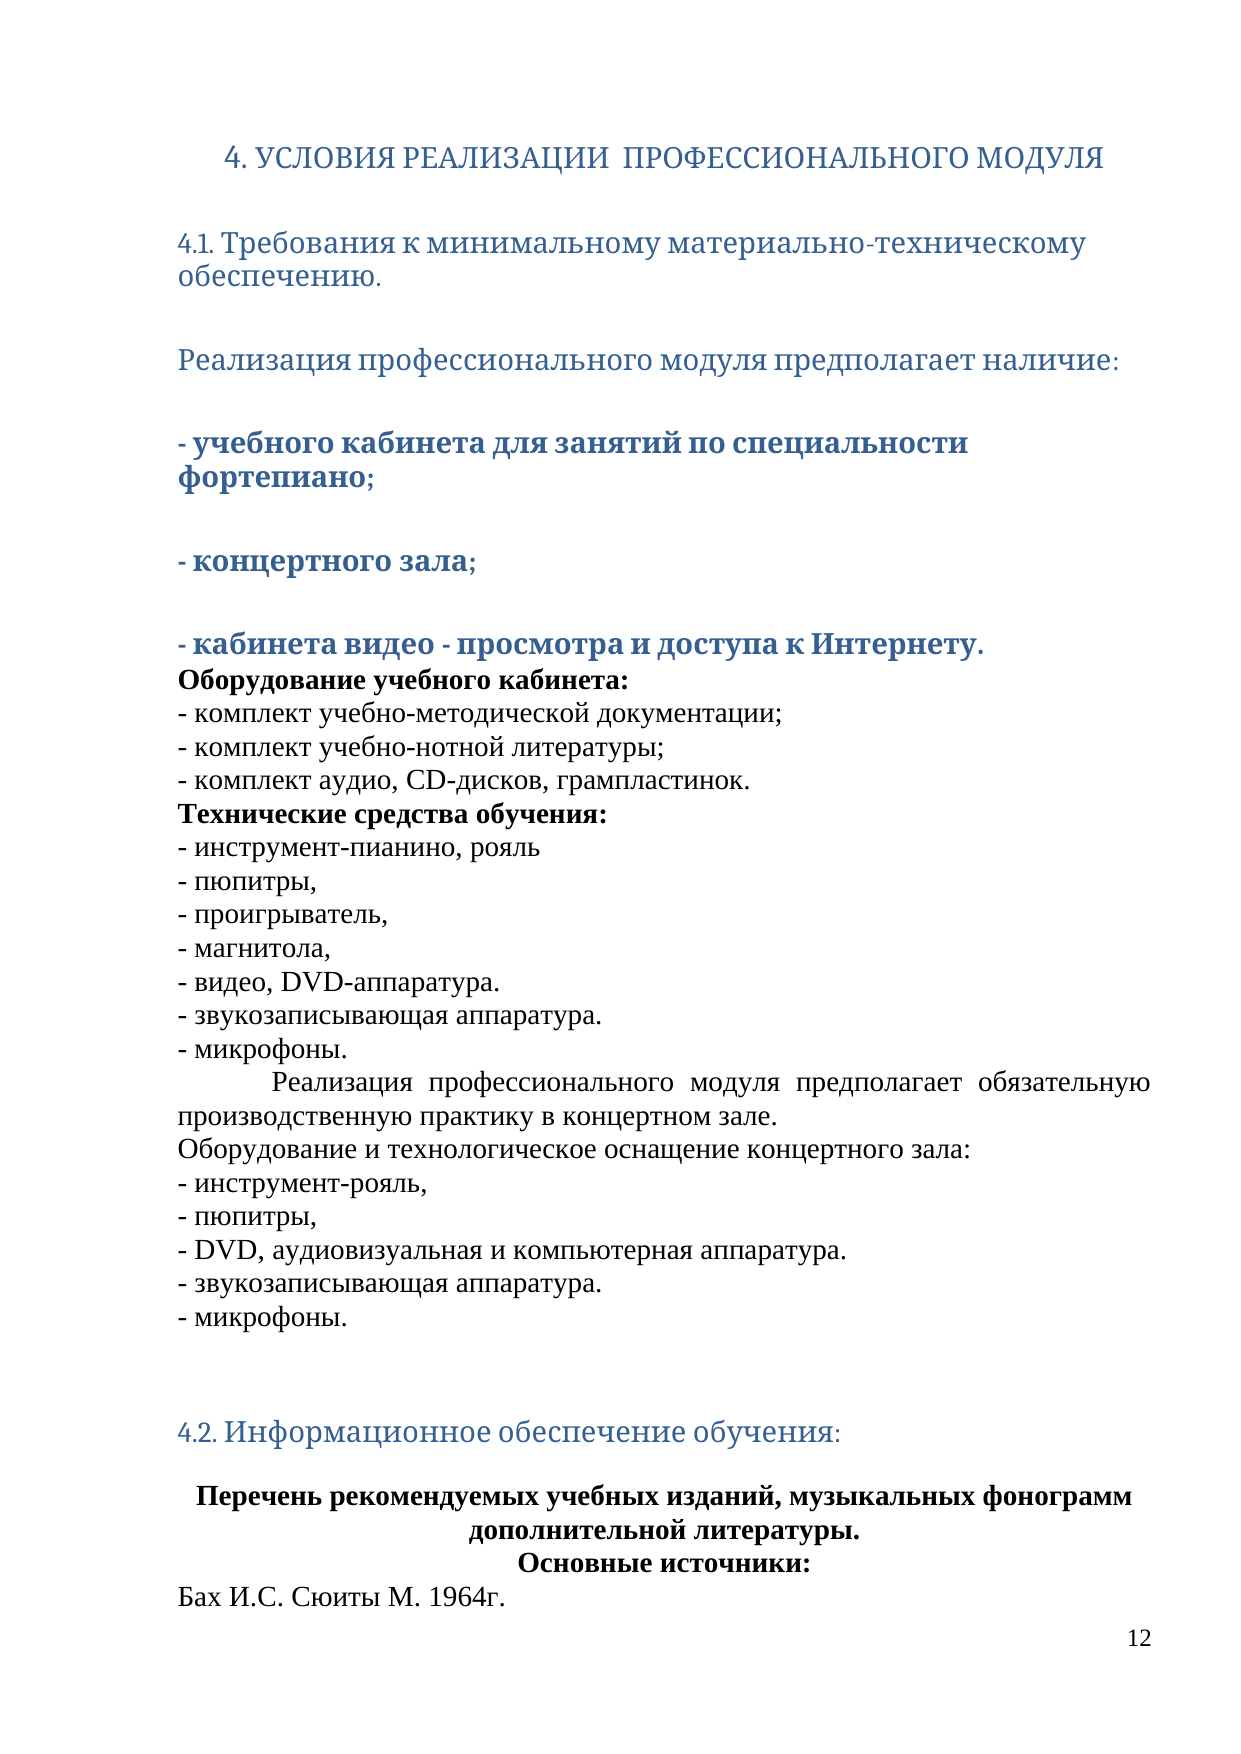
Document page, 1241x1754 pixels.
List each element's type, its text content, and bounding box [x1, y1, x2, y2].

subtitle 4.2. Информационное обеспечение обучения: [177, 1416, 1152, 1450]
text Оборудование учебного кабинета: [177, 662, 1152, 695]
text - магнитола, [177, 930, 1152, 964]
text Основные источники: [177, 1546, 1152, 1579]
text - комплект учебно-нотной литературы; [177, 729, 1152, 762]
text - звукозаписывающая аппаратура. [177, 1266, 1152, 1299]
text Перечень рекомендуемых учебных изданий, музыкальных фонограмм [177, 1478, 1152, 1512]
subtitle 4. условия реализации ПРОФЕССИОНАЛЬНОГО МОДУЛЯ [177, 139, 1152, 177]
text - комплект аудио, CD-дисков, грампластинок. [177, 762, 1152, 796]
text - видео, DVD-аппаратура. [177, 964, 1152, 997]
text - пюпитры, [177, 863, 1152, 897]
text - инструмент-пианино, рояль [177, 829, 1152, 863]
subtitle - концертного зала; [177, 545, 1152, 578]
text - звукозаписывающая аппаратура. [177, 997, 1152, 1031]
text Технические средства обучения: [177, 796, 1152, 829]
text - инструмент-рояль, [177, 1165, 1152, 1198]
text Реализация профессионального модуля предполагает обязательную производственную практику в концертном зале. [177, 1064, 1152, 1131]
text - пюпитры, [177, 1198, 1152, 1232]
subtitle Реализация профессионального модуля предполагает наличие: [177, 344, 1152, 378]
text Бах И.С. Сюиты М. 1964г. [177, 1579, 1152, 1613]
text - проигрыватель, [177, 897, 1152, 930]
subtitle 4.1. Требования к минимальному материально-техническому обеспечению. [177, 227, 1152, 294]
text - микрофоны. [177, 1031, 1152, 1064]
text - DVD, аудиовизуальная и компьютерная аппаратура. [177, 1232, 1152, 1266]
text - микрофоны. [177, 1299, 1152, 1333]
subtitle - кабинета видео - просмотра и доступа к Интернету. [177, 628, 1152, 662]
text Оборудование и технологическое оснащение концертного зала: [177, 1131, 1152, 1165]
text - комплект учебно-методической документации; [177, 695, 1152, 729]
subtitle - учебного кабинета для занятий по специальности фортепиано; [177, 428, 1152, 495]
text дополнительной литературы. [177, 1512, 1152, 1546]
